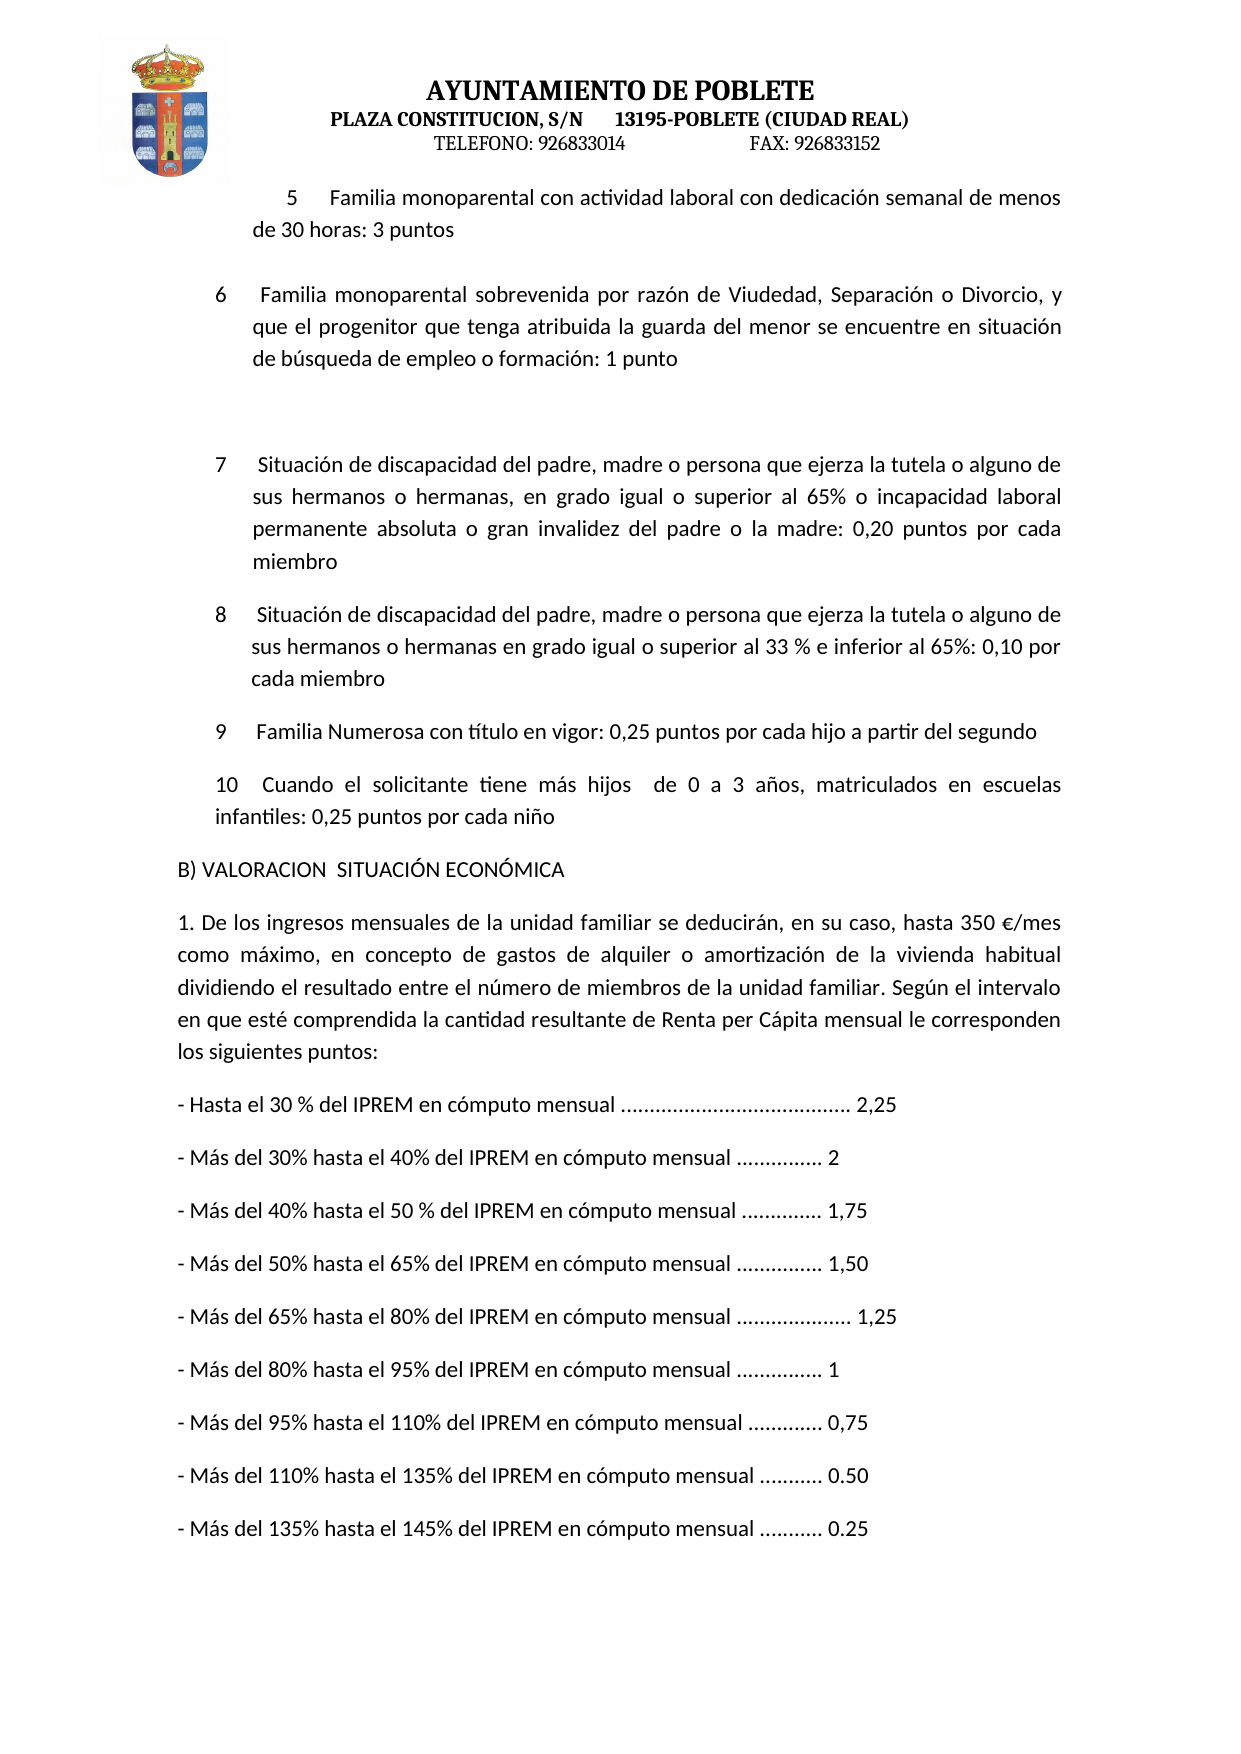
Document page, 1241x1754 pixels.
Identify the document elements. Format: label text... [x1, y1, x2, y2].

list Situación de discapacidad del padre, madre o persona que ejerza la tutela o alguno de sus hermanos o hermanas, en grado igual o superior al 65% o incapacidad laboral permanente absoluta o gran invalidez del padre o la madre: 0,20 puntos por cada miembro [215, 450, 1063, 575]
text - Más del 40% hasta el 50 % del IPREM en cómputo mensual .............. 1,75 [177, 1196, 1063, 1224]
text - Más del 135% hasta el 145% del IPREM en cómputo mensual ........... 0.25 [177, 1514, 1063, 1542]
text 1. De los ingresos mensuales de la unidad familiar se deducirán, en su caso, hasta 350 €/mes como máximo, en concepto de gastos de alquiler o amortización de la vivienda habitual dividiendo el resultado entre el número de miembros de la unidad familiar. Según el intervalo en que esté comprendida la cantidad resultante de Renta per Cápita mensual le corresponden los siguientes puntos: [177, 908, 1063, 1065]
text 10 Cuando el solicitante tiene más hijos de 0 a 3 años, matriculados en escuelas infantiles: 0,25 puntos por cada niño [215, 770, 1063, 830]
text - Más del 110% hasta el 135% del IPREM en cómputo mensual ........... 0.50 [177, 1461, 1063, 1489]
text - Más del 95% hasta el 110% del IPREM en cómputo mensual ............. 0,75 [177, 1408, 1063, 1436]
list Familia monoparental con actividad laboral con dedicación semanal de menos de 30 horas: 3 puntos [215, 183, 1063, 243]
text - Hasta el 30 % del IPREM en cómputo mensual ........................................ 2,25 [177, 1090, 1063, 1118]
list Familia monoparental sobrevenida por razón de Viudedad, Separación o Divorcio, y que el progenitor que tenga atribuida la guarda del menor se encuentre en situación de búsqueda de empleo o formación: 1 punto [215, 280, 1063, 372]
text - Más del 30% hasta el 40% del IPREM en cómputo mensual ............... 2 [177, 1143, 1063, 1171]
text - Más del 80% hasta el 95% del IPREM en cómputo mensual ............... 1 [177, 1355, 1063, 1383]
text 8 Situación de discapacidad del padre, madre o persona que ejerza la tutela o alguno de sus hermanos o hermanas en grado igual o superior al 33 % e inferior al 65%: 0,10 por cada miembro [215, 600, 1063, 692]
text - Más del 65% hasta el 80% del IPREM en cómputo mensual .................... 1,25 [177, 1302, 1063, 1330]
picture [98, 35, 230, 186]
text B) VALORACION SITUACIÓN ECONÓMICA [177, 855, 1063, 883]
text 9 Familia Numerosa con título en vigor: 0,25 puntos por cada hijo a partir del segundo [177, 717, 1063, 745]
text - Más del 50% hasta el 65% del IPREM en cómputo mensual ............... 1,50 [177, 1249, 1063, 1277]
